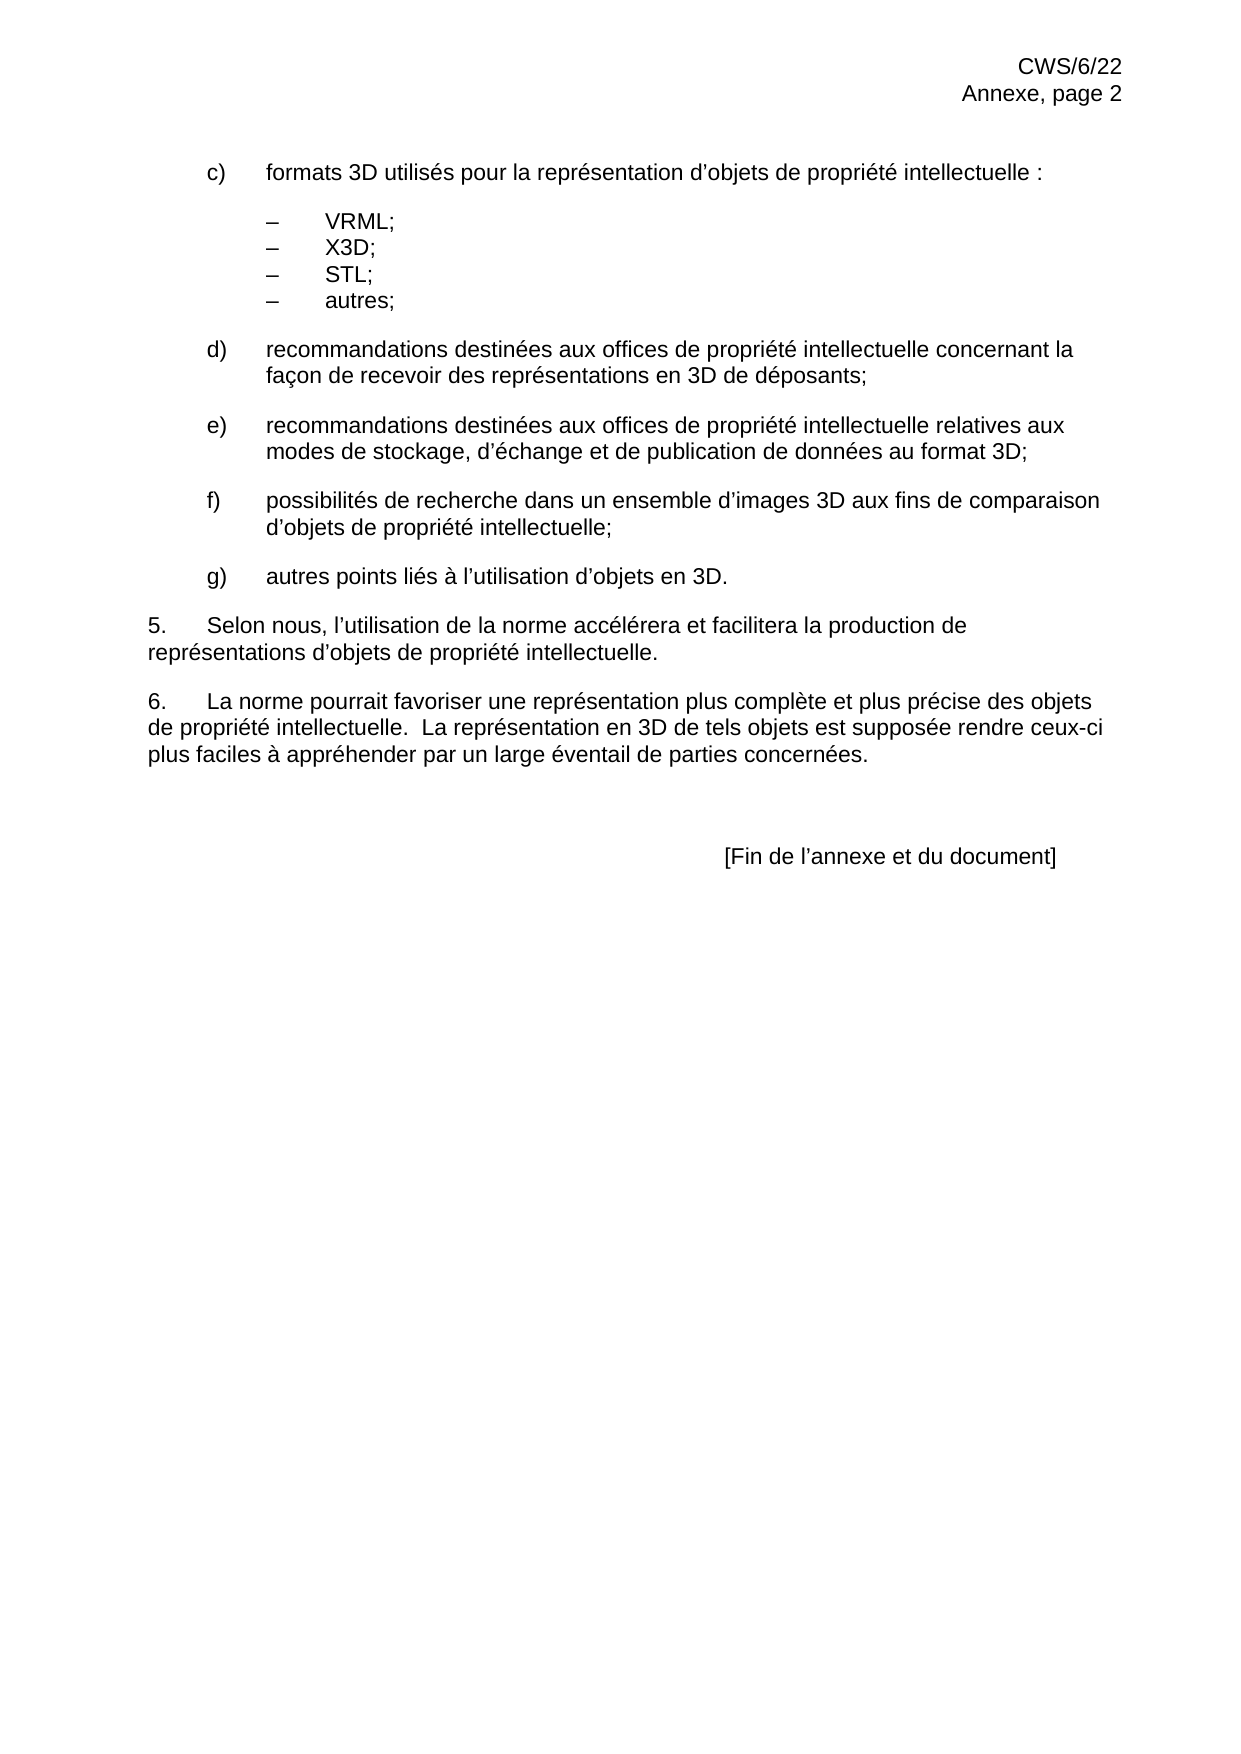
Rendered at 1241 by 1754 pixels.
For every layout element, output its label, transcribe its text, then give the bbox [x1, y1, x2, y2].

list STL; [266, 261, 1122, 287]
list formats 3D utilisés pour la représentation d’objets de propriété intellectuelle : [207, 158, 1122, 185]
list possibilités de recherche dans un ensemble d’images 3D aux fins de comparaison d’objets de propriété intellectuelle; [207, 487, 1122, 540]
list VRML; [266, 208, 1122, 234]
list recommandations destinées aux offices de propriété intellectuelle relatives aux modes de stockage, d’échange et de publication de données au format 3D; [207, 412, 1122, 464]
text La norme pourrait favoriser une représentation plus complète et plus précise des objets de propriété intellectuelle. La représentation en 3D de tels objets est supposée rendre ceux-ci plus faciles à appréhender par un large éventail de parties concernées. [148, 688, 1122, 767]
list X3D; [266, 234, 1122, 261]
text [Fin de l’annexe et du document] [724, 843, 1122, 869]
list autres; [266, 287, 1122, 313]
text Selon nous, l’utilisation de la norme accélérera et facilitera la production de représentations d’objets de propriété intellectuelle. [148, 612, 1122, 665]
list recommandations destinées aux offices de propriété intellectuelle concernant la façon de recevoir des représentations en 3D de déposants; [207, 336, 1122, 389]
list autres points liés à l’utilisation d’objets en 3D. [207, 563, 1122, 589]
